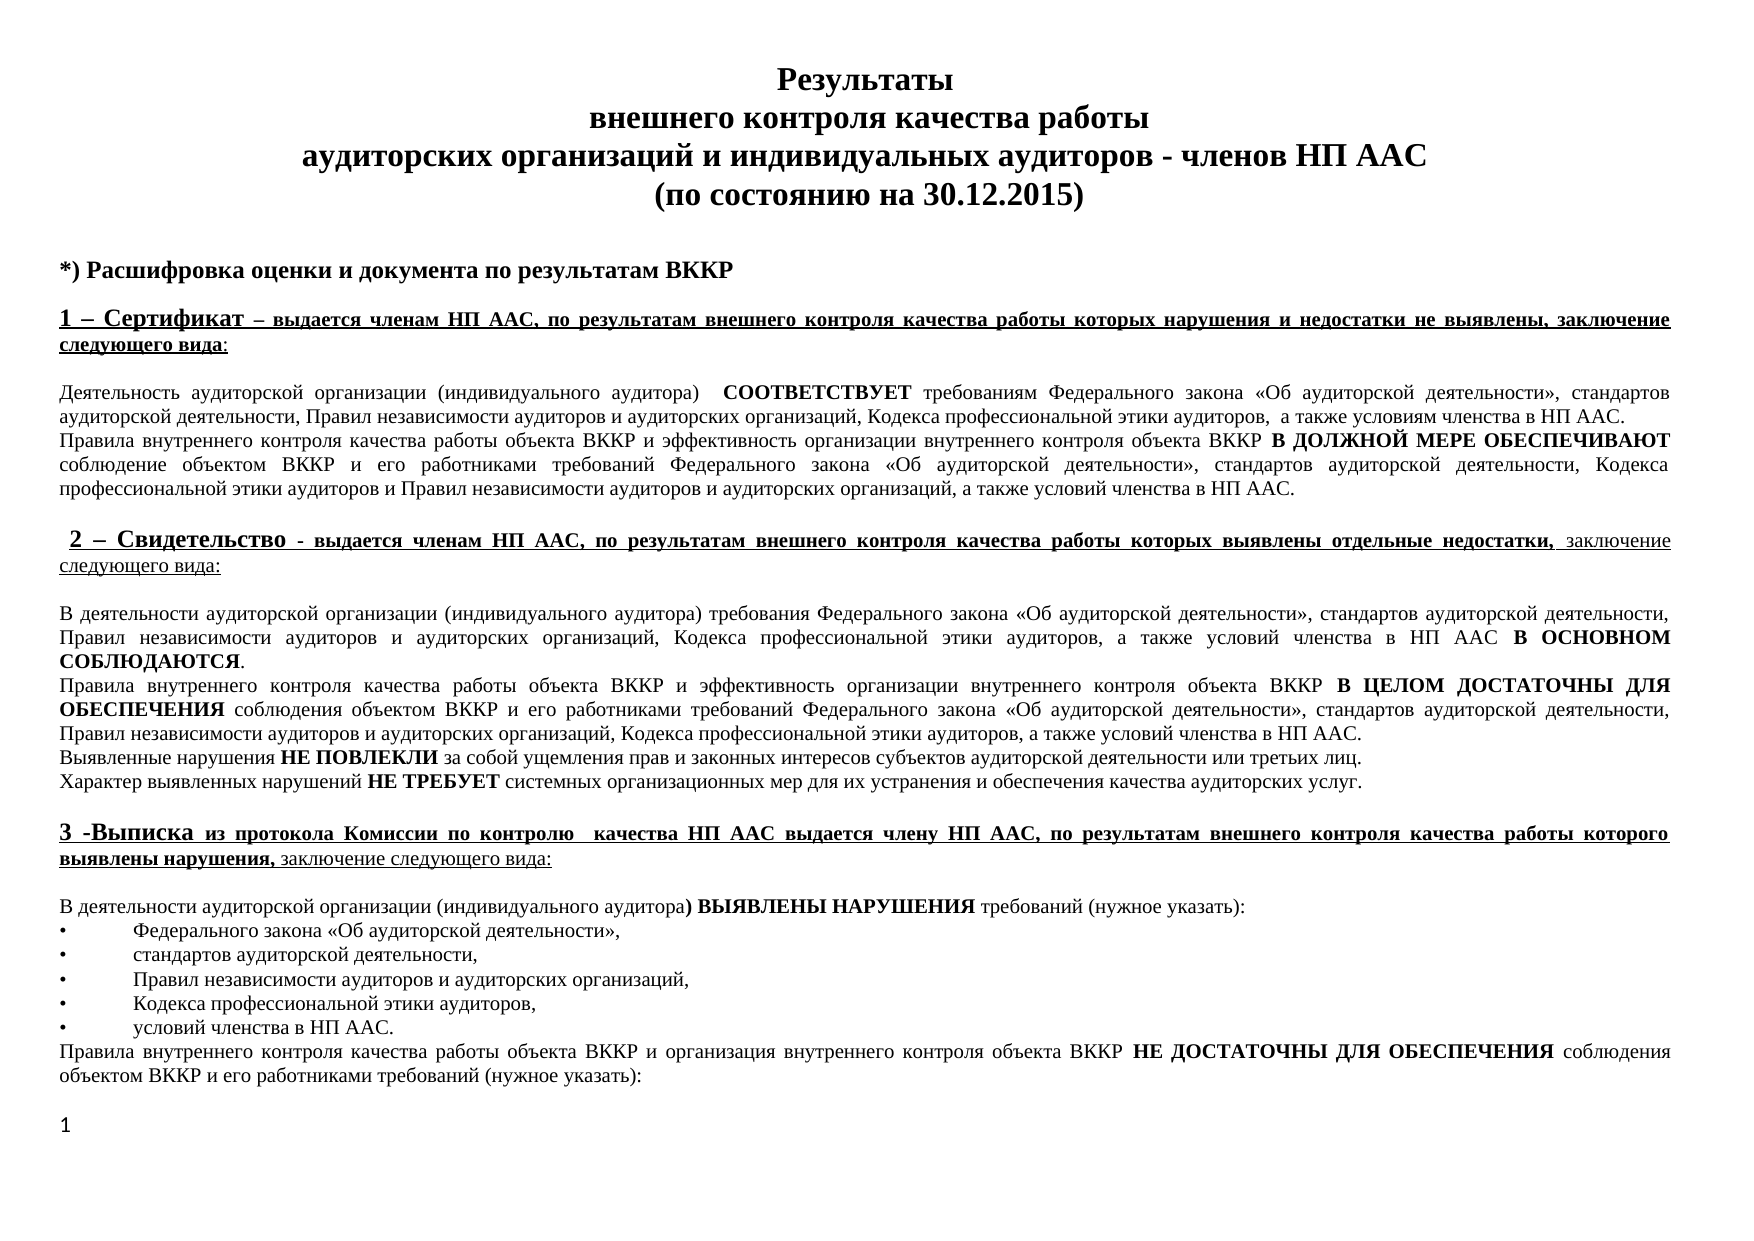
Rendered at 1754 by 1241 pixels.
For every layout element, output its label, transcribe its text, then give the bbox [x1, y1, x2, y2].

text Правила внутреннего контроля качества работы объекта ВККР и организация внутреннего контроля объекта ВККР НЕ ДОСТАТОЧНЫ ДЛЯ ОБЕСПЕЧЕНИЯ соблюдения объектом ВККР и его работниками требований (нужное указать): [59, 1039, 1671, 1087]
text 1 – Сертификат – выдается членам НП ААС, по результатам внешнего контроля качества работы которых нарушения и недостатки не выявлены, заключение следующего вида: [59, 303, 1671, 327]
text В деятельности аудиторской организации (индивидуального аудитора) ВЫЯВЛЕНЫ НАРУШЕНИЯ требований (нужное указать): [59, 894, 1671, 918]
text Правила внутреннего контроля качества работы объекта ВККР и эффективность организации внутреннего контроля объекта ВККР В ДОЛЖНОЙ МЕРЕ ОБЕСПЕЧИВАЮТ соблюдение объектом ВККР и его работниками требований Федерального закона «Об аудиторской деятельности», стандартов аудиторской деятельности, Кодекса профессиональной этики аудиторов и Правил независимости аудиторов и аудиторских организаций, а также условий членства в НП ААС. [59, 428, 1671, 500]
text (по состоянию на 30.12.2015) [59, 174, 1671, 212]
text Характер выявленных нарушений НЕ ТРЕБУЕТ системных организационных мер для их устранения и обеспечения качества аудиторских услуг. [59, 769, 1671, 793]
text • стандартов аудиторской деятельности, [59, 942, 1671, 966]
text 2 – Свидетельство - выдается членам НП ААС, по результатам внешнего контроля качества работы которых выявлены отдельные недостатки, заключение следующего вида: [59, 524, 1671, 577]
text 1 – Сертификат – выдается членам НП ААС, по результатам внешнего контроля качества работы которых нарушения и недостатки не выявлены, заключение следующего вида: [59, 329, 1671, 356]
text • условий членства в НП ААС. [59, 1014, 1671, 1039]
text Правила внутреннего контроля качества работы объекта ВККР и эффективность организации внутреннего контроля объекта ВККР В ЦЕЛОМ ДОСТАТОЧНЫ ДЛЯ ОБЕСПЕЧЕНИЯ соблюдения объектом ВККР и его работниками требований Федерального закона «Об аудиторской деятельности», стандартов аудиторской деятельности, Правил независимости аудиторов и аудиторских организаций, Кодекса профессиональной этики аудиторов, а также условий членства в НП ААС. [59, 673, 1671, 745]
text • Федерального закона «Об аудиторской деятельности», [59, 918, 1671, 942]
text • Кодекса профессиональной этики аудиторов, [59, 991, 1671, 1014]
text • Правил независимости аудиторов и аудиторских организаций, [59, 966, 1671, 991]
text *) Расшифровка оценки и документа по результатам ВККР [59, 255, 1668, 284]
text В деятельности аудиторской организации (индивидуального аудитора) требования Федерального закона «Об аудиторской деятельности», стандартов аудиторской деятельности, Правил независимости аудиторов и аудиторских организаций, Кодекса профессиональной этики аудиторов, а также условий членства в НП ААС В ОСНОВНОМ СОБЛЮДАЮТСЯ. [59, 601, 1671, 673]
text аудиторских организаций и индивидуальных аудиторов - членов НП ААС [59, 136, 1671, 174]
text Результаты [59, 59, 1671, 97]
text Выявленные нарушения НЕ ПОВЛЕКЛИ за собой ущемления прав и законных интересов субъектов аудиторской деятельности или третьих лиц. [59, 745, 1671, 769]
text 3 -Выписка из протокола Комиссии по контролю качества НП ААС выдается члену НП ААС, по результатам внешнего контроля качества работы которого выявлены нарушения, заключение следующего вида: [59, 817, 1671, 870]
text Деятельность аудиторской организации (индивидуального аудитора) СООТВЕТСТВУЕТ требованиям Федерального закона «Об аудиторской деятельности», стандартов аудиторской деятельности, Правил независимости аудиторов и аудиторских организаций, Кодекса профессиональной этики аудиторов, а также условиям членства в НП ААС. [59, 379, 1671, 428]
text внешнего контроля качества работы [59, 97, 1671, 136]
